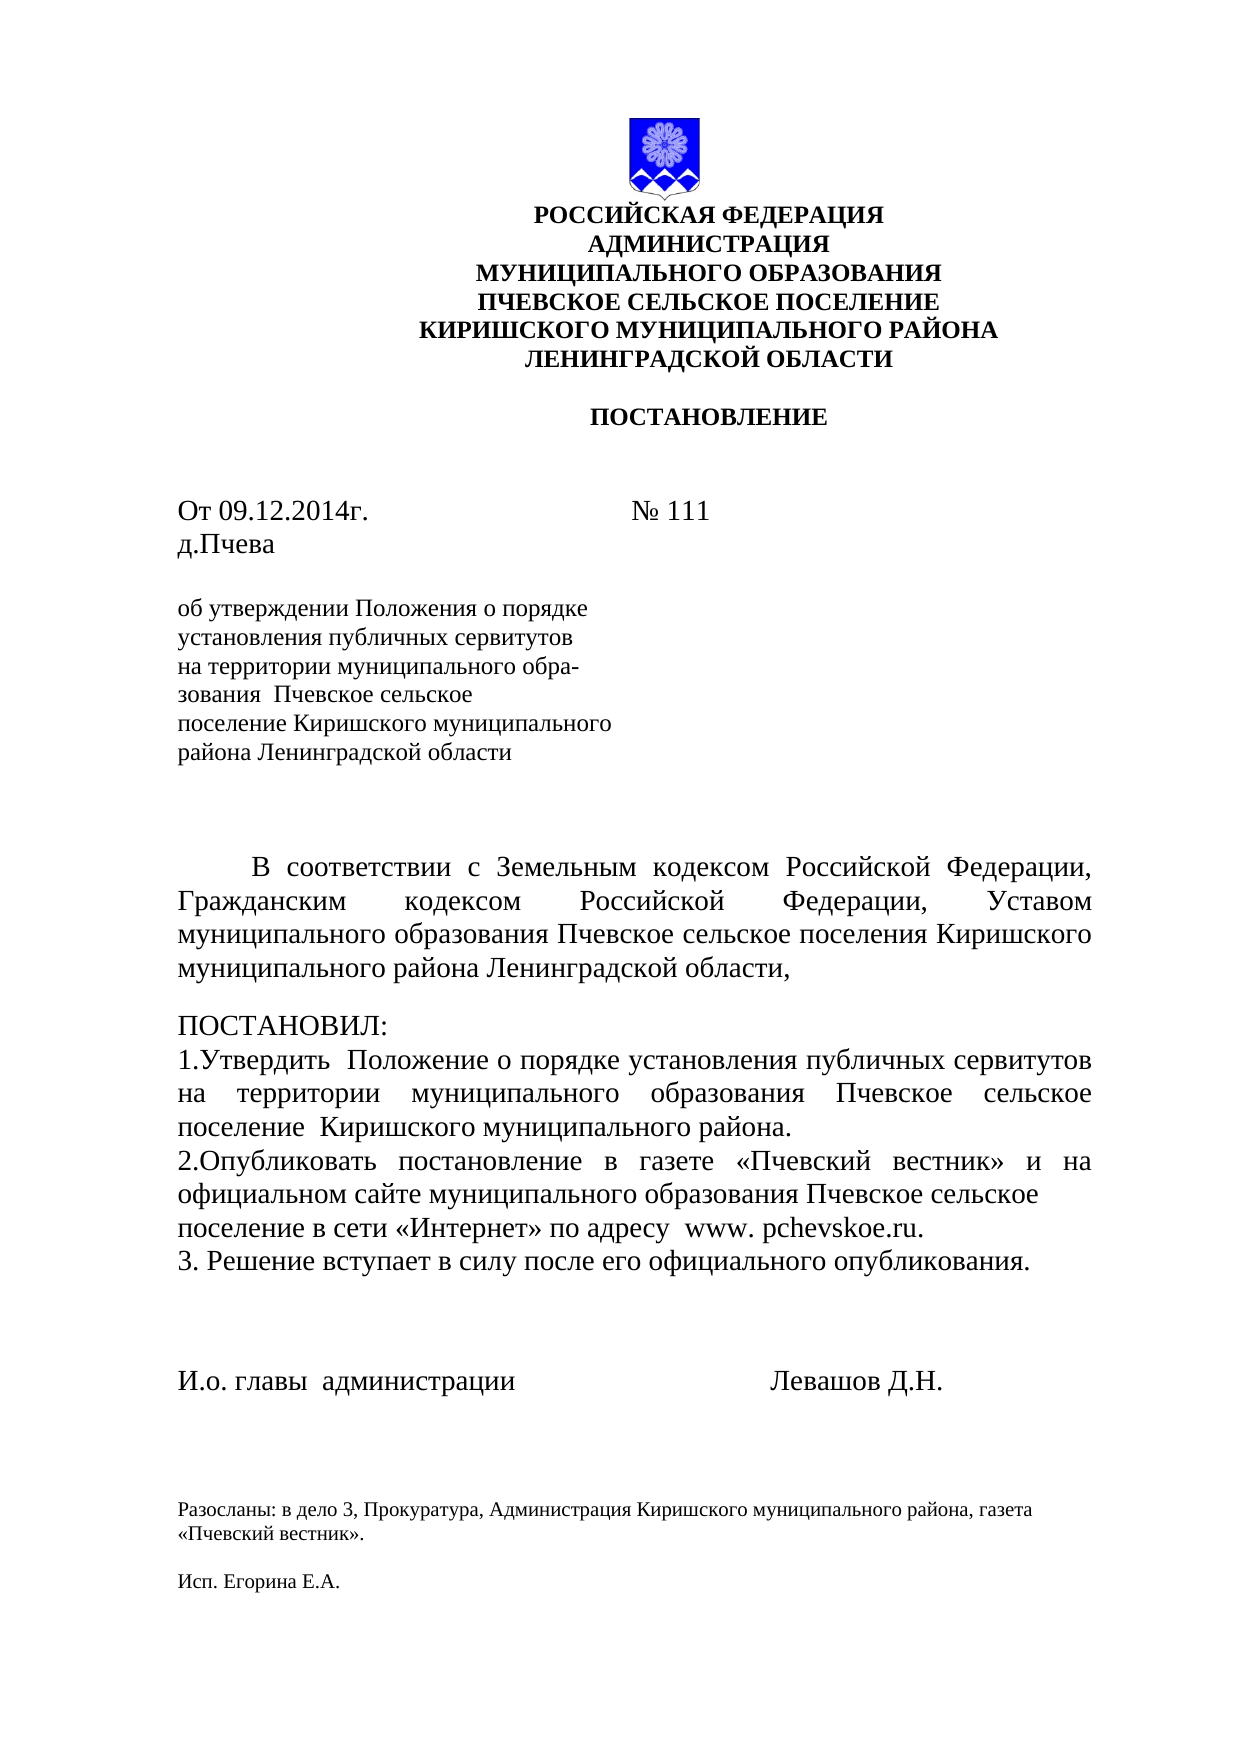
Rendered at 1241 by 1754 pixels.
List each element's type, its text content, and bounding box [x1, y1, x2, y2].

text ПОСТАНОВИЛ: [177, 1008, 1093, 1042]
text КИРИШСКОГО МУНИЦИПАЛЬНОГО РАЙОНА [325, 315, 1093, 344]
text 2.Опубликовать постановление в газете «Пчевский вестник» и на официальном сайте муниципального образования Пчевское сельское [177, 1143, 1093, 1210]
text об утверждении Положения о порядке [177, 593, 1093, 622]
text 3. Решение вступает в силу после его официального опубликования. [177, 1243, 1093, 1277]
text Исп. Егорина Е.А. [177, 1569, 1093, 1593]
text на территории муниципального обра- [177, 651, 1093, 679]
text АДМИНИСТРАЦИЯ [325, 229, 1093, 258]
text ПЧЕВСКОЕ СЕЛЬСКОЕ ПОСЕЛЕНИЕ [325, 287, 1093, 315]
text 1.Утвердить Положение о порядке установления публичных сервитутов на территории муниципального образования Пчевское сельское поселение Киришского муниципального района. [177, 1042, 1093, 1143]
text установления публичных сервитутов [177, 622, 1093, 651]
text поселение Киришского муниципального [177, 708, 1093, 737]
text поселение в сети «Интернет» по адресу www. pchevskoe.ru. [177, 1210, 1093, 1243]
text Разосланы: в дело 3, Прокуратура, Администрация Киришского муниципального района, газета «Пчевский вестник». [177, 1497, 1093, 1545]
text д.Пчева [177, 526, 1093, 560]
text района Ленинградской области [177, 737, 1093, 766]
text МУНИЦИПАЛЬНОГО ОБРАЗОВАНИЯ [325, 258, 1093, 287]
text В соответствии с Земельным кодексом Российской Федерации, Гражданским кодексом Российской Федерации, Уставом муниципального образования Пчевское сельское поселения Киришского муниципального района Ленинградской области, [177, 849, 1093, 983]
text ЛЕНИНГРАДСКОЙ ОБЛАСТИ [325, 344, 1093, 373]
text зования Пчевское сельское [177, 679, 1093, 708]
text И.о. главы администрации Левашов Д.Н. [177, 1363, 1093, 1397]
text От 09.12.2014г. № 111 [177, 493, 1093, 526]
text ПОСТАНОВЛЕНИЕ [325, 402, 1093, 430]
picture [629, 118, 700, 201]
title РОССИЙСКАЯ ФЕДЕРАЦИЯ [325, 200, 1093, 229]
